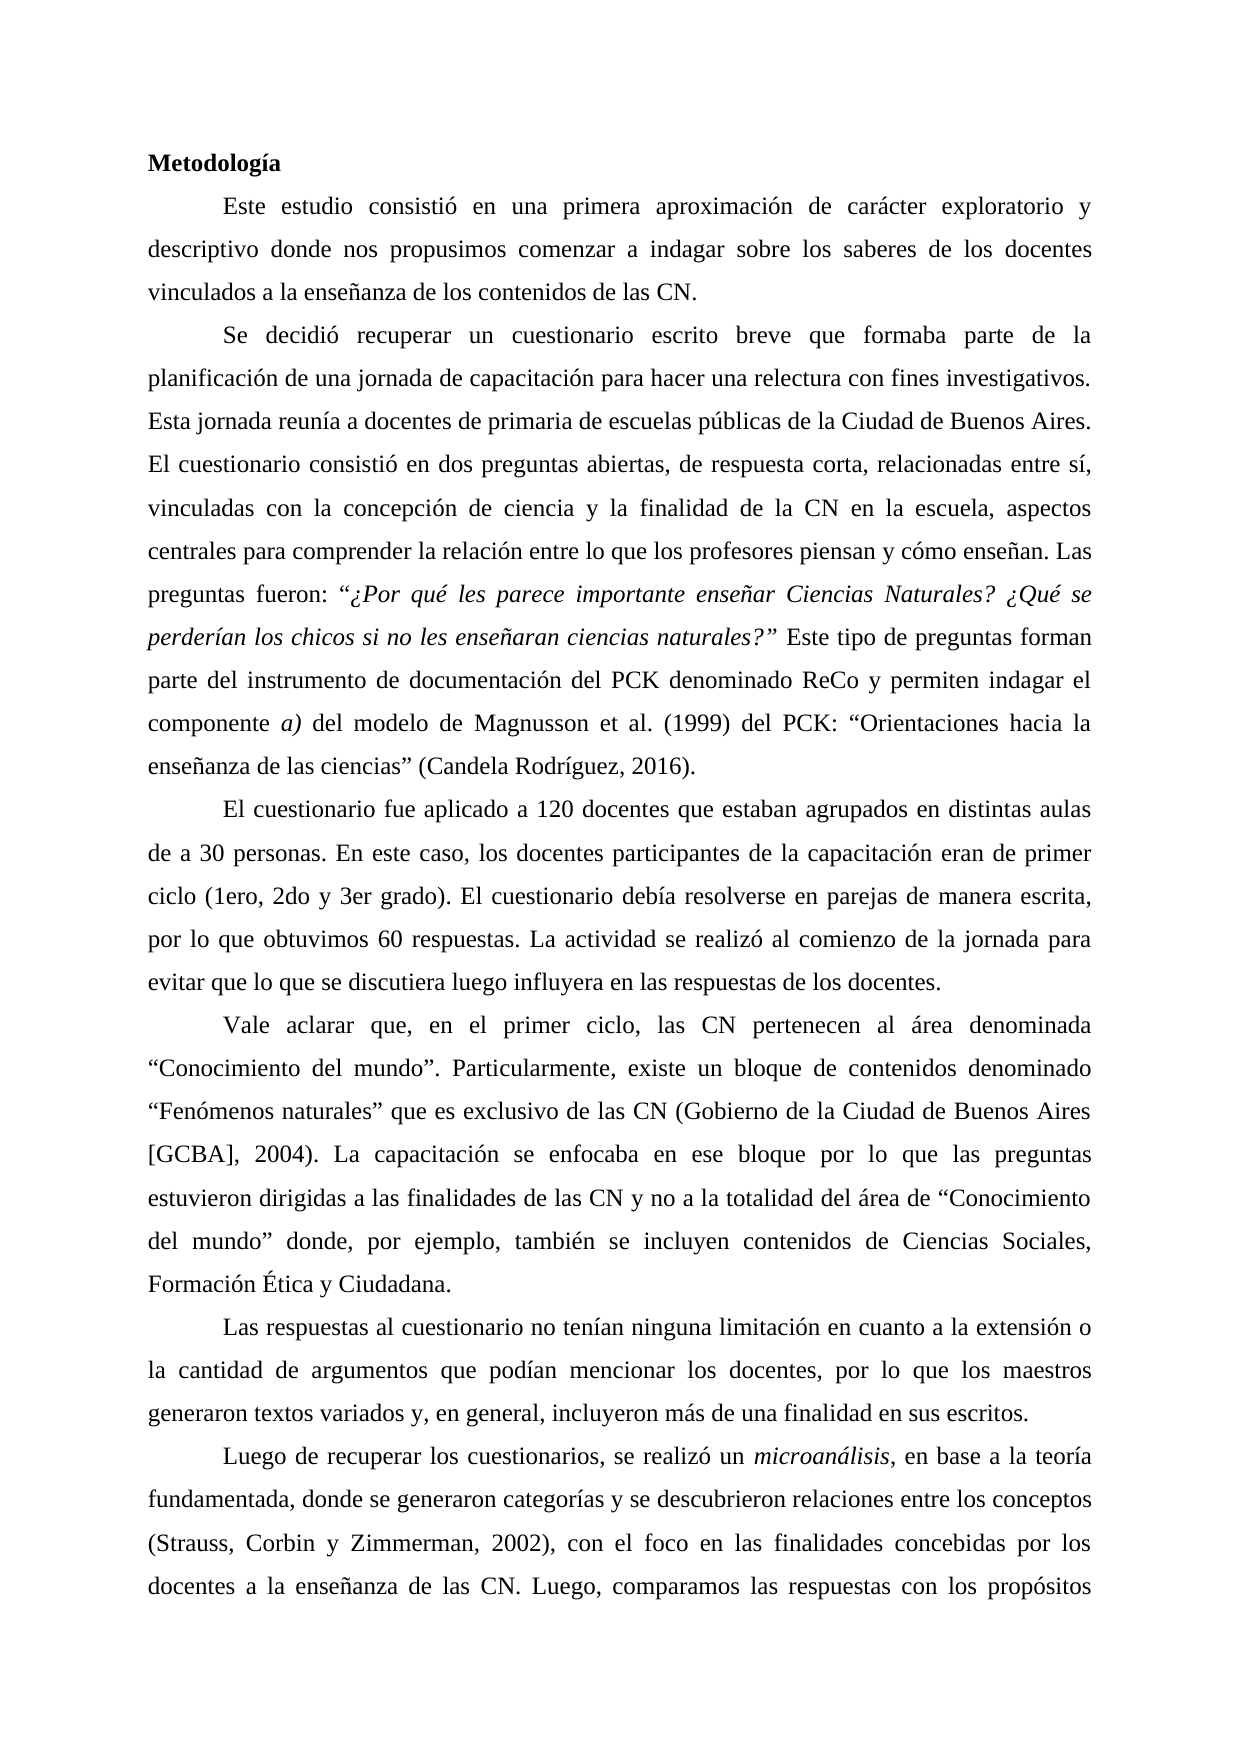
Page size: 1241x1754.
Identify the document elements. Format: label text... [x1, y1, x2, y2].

text Metodología [148, 148, 1093, 176]
text Las respuestas al cuestionario no tenían ninguna limitación en cuanto a la extensión o la cantidad de argumentos que podían mencionar los docentes, por lo que los maestros generaron textos variados y, en general, incluyeron más de una finalidad en sus escritos. [148, 1312, 1093, 1427]
text Este estudio consistió en una primera aproximación de carácter exploratorio y descriptivo donde nos propusimos comenzar a indagar sobre los saberes de los docentes vinculados a la enseñanza de los contenidos de las CN. [148, 191, 1093, 306]
text Vale aclarar que, en el primer ciclo, las CN pertenecen al área denominada “Conocimiento del mundo”. Particularmente, existe un bloque de contenidos denominado “Fenómenos naturales” que es exclusivo de las CN (Gobierno de la Ciudad de Buenos Aires [GCBA], 2004). La capacitación se enfocaba en ese bloque por lo que las preguntas estuvieron dirigidas a las finalidades de las CN y no a la totalidad del área de “Conocimiento del mundo” donde, por ejemplo, también se incluyen contenidos de Ciencias Sociales, Formación Ética y Ciudadana. [148, 1010, 1093, 1298]
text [148, 1441, 1093, 1599]
text Se decidió recuperar un cuestionario escrito breve que formaba parte de la planificación de una jornada de capacitación para hacer una relectura con fines investigativos. Esta jornada reunía a docentes de primaria de escuelas públicas de la Ciudad de Buenos Aires. El cuestionario consistió en dos preguntas abiertas, de respuesta corta, relacionadas entre sí, vinculadas con la concepción de ciencia y la finalidad de la CN en la escuela, aspectos centrales para comprender la relación entre lo que los profesores piensan y cómo enseñan. Las preguntas fueron: “¿Por qué les parece importante enseñar Ciencias Naturales? ¿Qué se perderían los chicos si no les enseñaran ciencias naturales?” Este tipo de preguntas forman parte del instrumento de documentación del PCK denominado ReCo y permiten indagar el componente a) del modelo de Magnusson et al. (1999) del PCK: “Orientaciones hacia la enseñanza de las ciencias” (Candela Rodríguez, 2016). [148, 320, 1093, 780]
text El cuestionario fue aplicado a 120 docentes que estaban agrupados en distintas aulas de a 30 personas. En este caso, los docentes participantes de la capacitación eran de primer ciclo (1ero, 2do y 3er grado). El cuestionario debía resolverse en parejas de manera escrita, por lo que obtuvimos 60 respuestas. La actividad se realizó al comienzo de la jornada para evitar que lo que se discutiera luego influyera en las respuestas de los docentes. [148, 794, 1093, 996]
